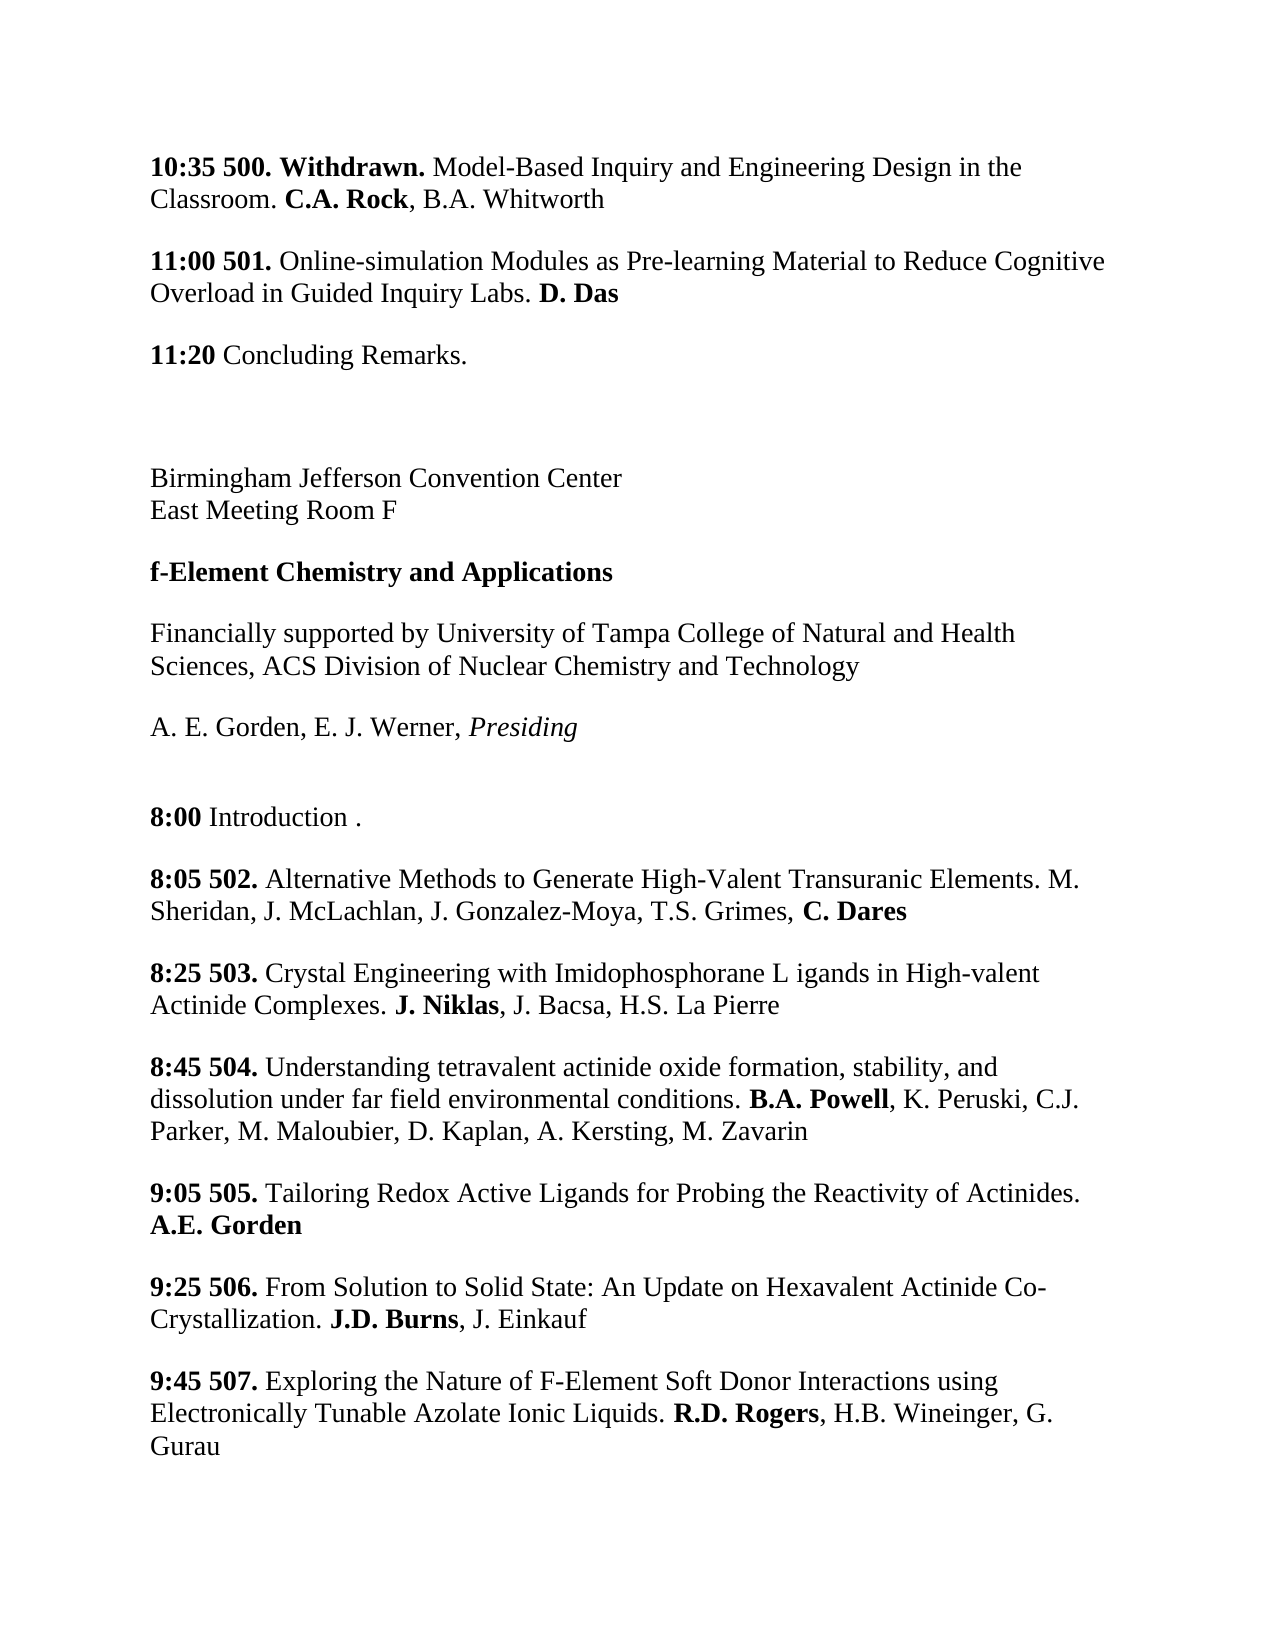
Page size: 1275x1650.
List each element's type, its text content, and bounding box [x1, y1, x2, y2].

text 11:20 Concluding Remarks. [150, 338, 1125, 370]
text Birmingham Jefferson Convention Center East Meeting Room F [150, 461, 1125, 526]
text 8:25 503. Crystal Engineering with Imidophosphorane L igands in High-valent Actinide Complexes. J. Niklas, J. Bacsa, H.S. La Pierre [150, 956, 1125, 1020]
text f-Element Chemistry and Applications [150, 555, 1125, 587]
text 8:00 Introduction . [150, 800, 1125, 832]
text 8:45 504. Understanding tetravalent actinide oxide formation, stability, and dissolution under far field environmental conditions. B.A. Powell, K. Peruski, C.J. Parker, M. Maloubier, D. Kaplan, A. Kersting, M. Zavarin [150, 1049, 1125, 1147]
text 9:45 507. Exploring the Nature of F-Element Soft Donor Interactions using Electronically Tunable Azolate Ionic Liquids. R.D. Rogers, H.B. Wineinger, G. Gurau [150, 1364, 1125, 1461]
text Financially supported by University of Tampa College of Natural and Health Sciences, ACS Division of Nuclear Chemistry and Technology [150, 617, 1125, 681]
text 8:05 502. Alternative Methods to Generate High-Valent Transuranic Elements. M. Sheridan, J. McLachlan, J. Gonzalez-Moya, T.S. Grimes, C. Dares [150, 862, 1125, 926]
text 11:00 501. Online-simulation Modules as Pre-learning Material to Reduce Cognitive Overload in Guided Inquiry Labs. D. Das [150, 244, 1125, 309]
text A. E. Gorden, E. J. Werner, Presiding [150, 711, 1125, 771]
text 9:05 505. Tailoring Redox Active Ligands for Probing the Reactivity of Actinides. A.E. Gorden [150, 1176, 1125, 1241]
text 10:35 500. Withdrawn. Model-Based Inquiry and Engineering Design in the Classroom. C.A. Rock, B.A. Whitworth [150, 150, 1125, 215]
text 9:25 506. From Solution to Solid State: An Update on Hexavalent Actinide Co-Crystallization. J.D. Burns, J. Einkauf [150, 1270, 1125, 1335]
